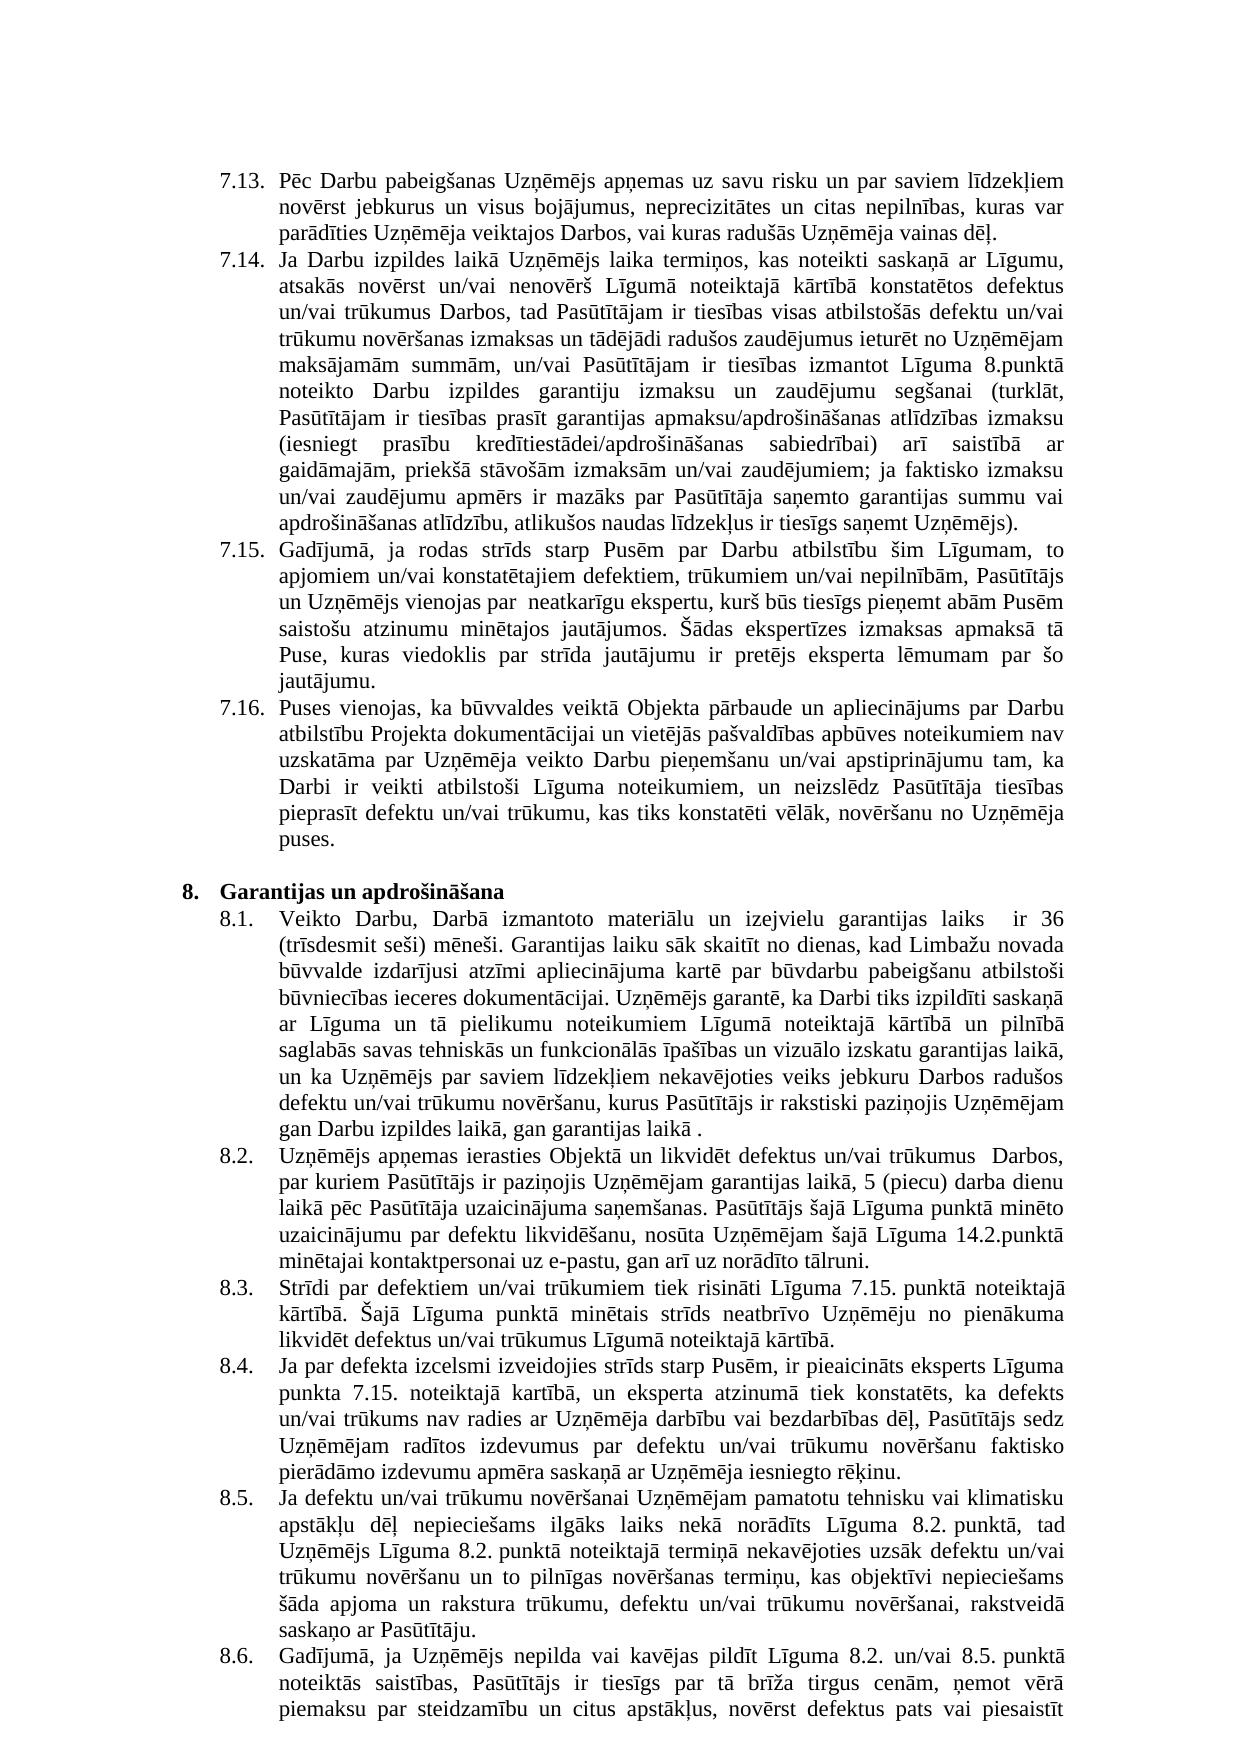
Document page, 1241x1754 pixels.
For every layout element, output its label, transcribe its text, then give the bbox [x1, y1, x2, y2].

list Uzņēmējs apņemas ierasties Objektā un likvidēt defektus un/vai trūkumus Darbos, par kuriem Pasūtītājs ir paziņojis Uzņēmējam garantijas laikā, 5 (piecu) darba dienu laikā pēc Pasūtītāja uzaicinājuma saņemšanas. Pasūtītājs šajā Līguma punktā minēto uzaicinājumu par defektu likvidēšanu, nosūta Uzņēmējam šajā Līguma 14.2.punktā minētajai kontaktpersonai uz e-pastu, gan arī uz norādīto tālruni. [219, 1142, 1065, 1273]
list Puses vienojas, ka būvvaldes veiktā Objekta pārbaude un apliecinājums par Darbu atbilstību Projekta dokumentācijai un vietējās pašvaldības apbūves noteikumiem nav uzskatāma par Uzņēmēja veikto Darbu pieņemšanu un/vai apstiprinājumu tam, ka Darbi ir veikti atbilstoši Līguma noteikumiem, un neizslēdz Pasūtītāja tiesības pieprasīt defektu un/vai trūkumu, kas tiks konstatēti vēlāk, novēršanu no Uzņēmēja puses. [219, 694, 1065, 852]
list Gadījumā, ja rodas strīds starp Pusēm par Darbu atbilstību šim Līgumam, to apjomiem un/vai konstatētajiem defektiem, trūkumiem un/vai nepilnībām, Pasūtītājs un Uzņēmējs vienojas par neatkarīgu ekspertu, kurš būs tiesīgs pieņemt abām Pusēm saistošu atzinumu minētajos jautājumos. Šādas ekspertīzes izmaksas apmaksā tā Puse, kuras viedoklis par strīda jautājumu ir pretējs eksperta lēmumam par šo jautājumu. [219, 536, 1065, 694]
list Pēc Darbu pabeigšanas Uzņēmējs apņemas uz savu risku un par saviem līdzekļiem novērst jebkurus un visus bojājumus, neprecizitātes un citas nepilnības, kuras var parādīties Uzņēmēja veiktajos Darbos, vai kuras radušās Uzņēmēja vainas dēļ. [219, 167, 1065, 246]
list Garantijas un apdrošināšana [182, 878, 1065, 904]
list Ja Darbu izpildes laikā Uzņēmējs laika termiņos, kas noteikti saskaņā ar Līgumu, atsakās novērst un/vai nenovērš Līgumā noteiktajā kārtībā konstatētos defektus un/vai trūkumus Darbos, tad Pasūtītājam ir tiesības visas atbilstošās defektu un/vai trūkumu novēršanas izmaksas un tādējādi radušos zaudējumus ieturēt no Uzņēmējam maksājamām summām, un/vai Pasūtītājam ir tiesības izmantot Līguma 8.punktā noteikto Darbu izpildes garantiju izmaksu un zaudējumu segšanai (turklāt, Pasūtītājam ir tiesības prasīt garantijas apmaksu/apdrošināšanas atlīdzības izmaksu (iesniegt prasību kredītiestādei/apdrošināšanas sabiedrībai) arī saistībā ar gaidāmajām, priekšā stāvošām izmaksām un/vai zaudējumiem; ja faktisko izmaksu un/vai zaudējumu apmērs ir mazāks par Pasūtītāja saņemto garantijas summu vai apdrošināšanas atlīdzību, atlikušos naudas līdzekļus ir tiesīgs saņemt Uzņēmējs). [219, 246, 1065, 536]
list Ja par defekta izcelsmi izveidojies strīds starp Pusēm, ir pieaicināts eksperts Līguma punkta 7.15. noteiktajā kartībā, un eksperta atzinumā tiek konstatēts, ka defekts un/vai trūkums nav radies ar Uzņēmēja darbību vai bezdarbības dēļ, Pasūtītājs sedz Uzņēmējam radītos izdevumus par defektu un/vai trūkumu novēršanu faktisko pierādāmo izdevumu apmēra saskaņā ar Uzņēmēja iesniegto rēķinu. [219, 1353, 1065, 1484]
list Ja defektu un/vai trūkumu novēršanai Uzņēmējam pamatotu tehnisku vai klimatisku apstākļu dēļ nepieciešams ilgāks laiks nekā norādīts Līguma 8.2. punktā, tad Uzņēmējs Līguma 8.2. punktā noteiktajā termiņā nekavējoties uzsāk defektu un/vai trūkumu novēršanu un to pilnīgas novēršanas termiņu, kas objektīvi nepieciešams šāda apjoma un rakstura trūkumu, defektu un/vai trūkumu novēršanai, rakstveidā saskaņo ar Pasūtītāju. [219, 1484, 1065, 1642]
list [219, 1642, 1065, 1722]
list Strīdi par defektiem un/vai trūkumiem tiek risināti Līguma 7.15. punktā noteiktajā kārtībā. Šajā Līguma punktā minētais strīds neatbrīvo Uzņēmēju no pienākuma likvidēt defektus un/vai trūkumus Līgumā noteiktajā kārtībā. [219, 1273, 1065, 1353]
list Veikto Darbu, Darbā izmantoto materiālu un izejvielu garantijas laiks ir 36 (trīsdesmit seši) mēneši. Garantijas laiku sāk skaitīt no dienas, kad Limbažu novada būvvalde izdarījusi atzīmi apliecinājuma kartē par būvdarbu pabeigšanu atbilstoši būvniecības ieceres dokumentācijai. Uzņēmējs garantē, ka Darbi tiks izpildīti saskaņā ar Līguma un tā pielikumu noteikumiem Līgumā noteiktajā kārtībā un pilnībā saglabās savas tehniskās un funkcionālās īpašības un vizuālo izskatu garantijas laikā, un ka Uzņēmējs par saviem līdzekļiem nekavējoties veiks jebkuru Darbos radušos defektu un/vai trūkumu novēršanu, kurus Pasūtītājs ir rakstiski paziņojis Uzņēmējam gan Darbu izpildes laikā, gan garantijas laikā . [219, 904, 1065, 1142]
